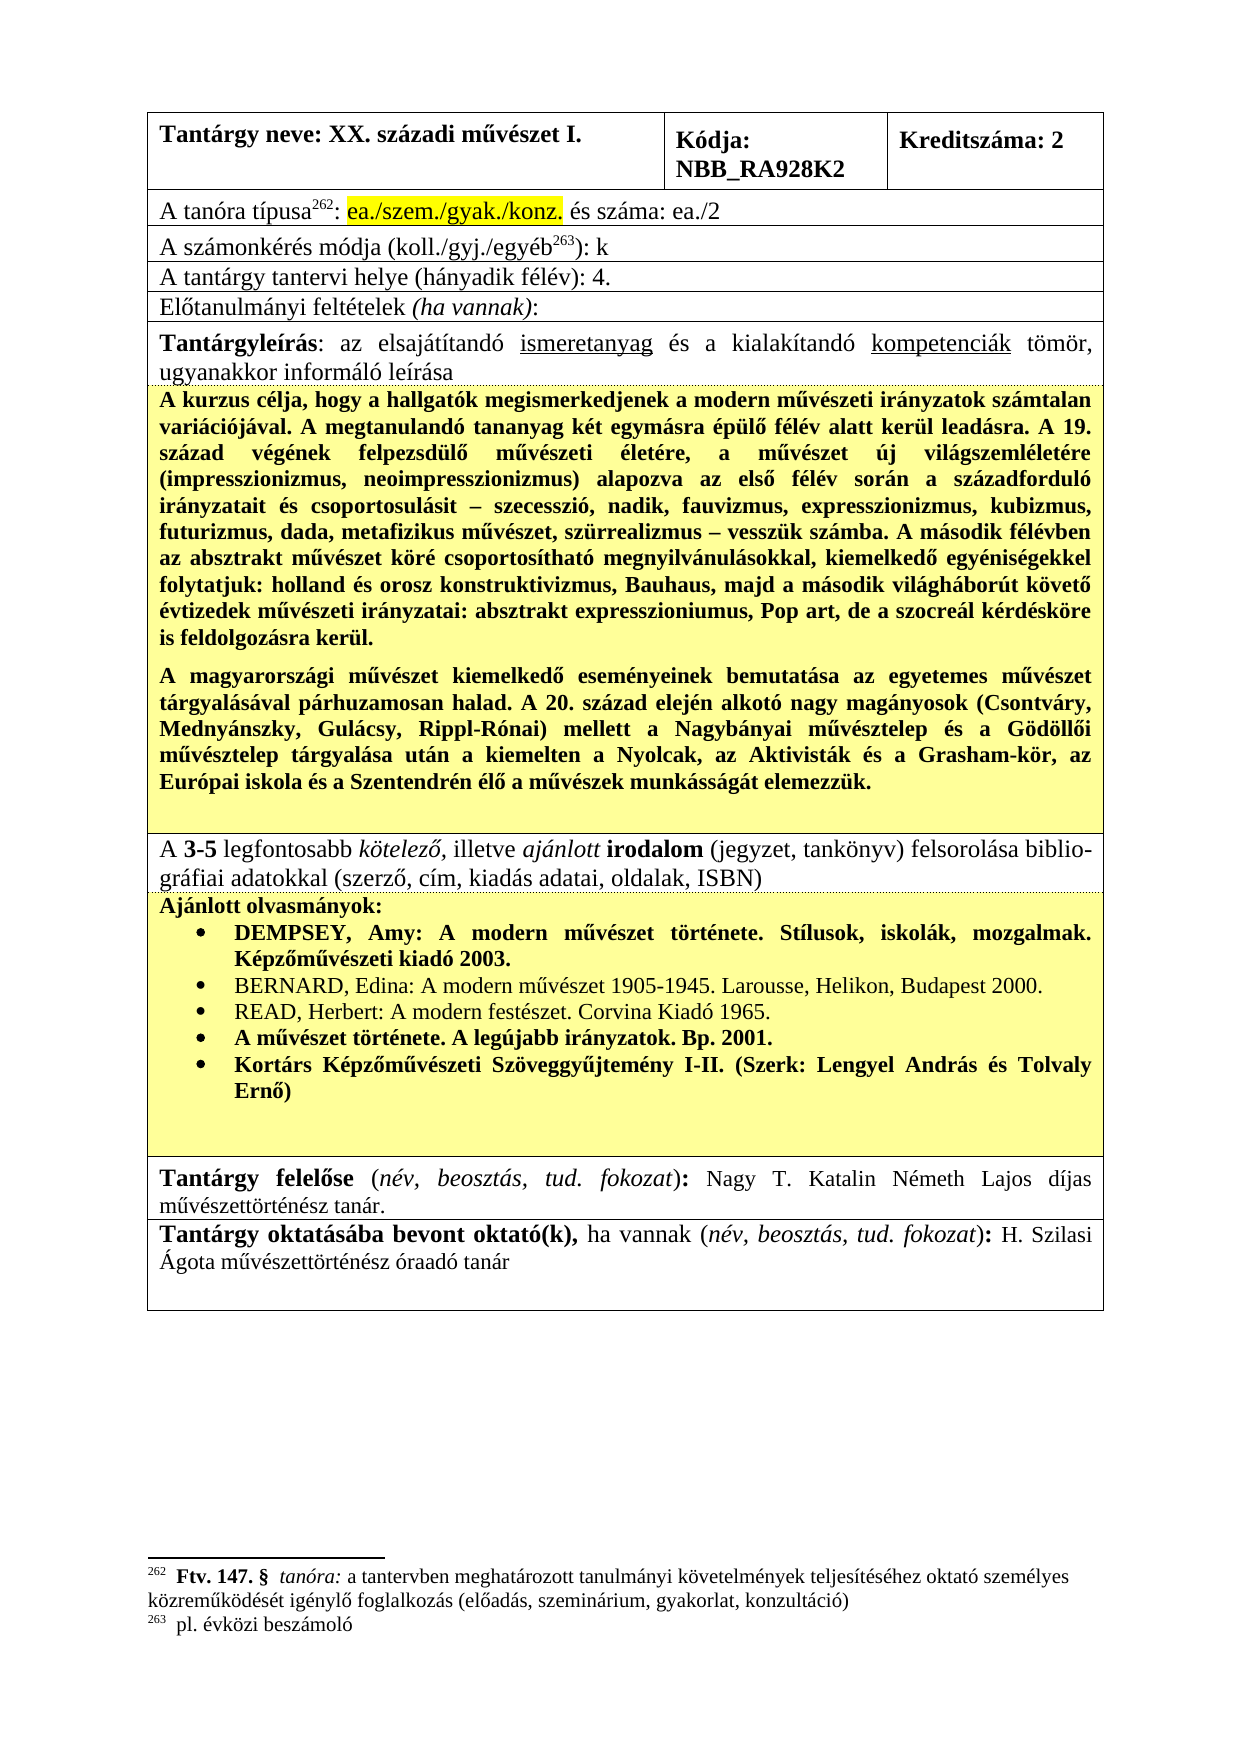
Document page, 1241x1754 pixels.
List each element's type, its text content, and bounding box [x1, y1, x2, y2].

table_cell Előtanulmányi feltételek (ha vannak): [148, 292, 1103, 321]
table_cell A számonkérés módja (koll./gyj./egyéb): k [148, 226, 1103, 261]
table_cell A tantárgy tantervi helye (hányadik félév): 4. [148, 262, 1103, 291]
table_header Kódja: NBB_RA928K2 [665, 113, 887, 189]
table_cell Ajánlott olvasmányok: DEMPSEY, Amy: A modern művészet története. Stílusok, iskolák, mozgalmak. Képzőművészeti kiadó 2003. Bernard, Edina: A modern művészet 1905-1945. Larousse, Helikon, Budapest 2000. Read, Herbert: A modern festészet. Corvina Kiadó 1965. A művészet története. A legújabb irányzatok. Bp. 2001. Kortárs Képzőművészeti Szöveggyűjtemény I-II. (Szerk: Lengyel András és Tolvaly Ernő) [148, 892, 1103, 1156]
table_cell A kurzus célja, hogy a hallgatók megismerkedjenek a modern művészeti irányzatok számtalan variációjával. A megtanulandó tananyag két egymásra épülő félév alatt kerül leadásra. A 19. század végének felpezsdülő művészeti életére, a művészet új világszemléletére (impresszionizmus, neoimpresszionizmus) alapozva az első félév során a századforduló irányzatait és csoportosulásit – szecesszió, nadik, fauvizmus, expresszionizmus, kubizmus, futurizmus, dada, metafizikus művészet, szürrealizmus – vesszük számba. A második félévben az absztrakt művészet köré csoportosítható megnyilvánulásokkal, kiemelkedő egyéniségekkel folytatjuk: holland és orosz konstruktivizmus, Bauhaus, majd a második világháborút követő évtizedek művészeti irányzatai: absztrakt expresszioniumus, Pop art, de a szocreál kérdésköre is feldolgozásra kerül. A magyarországi művészet kiemelkedő eseményeinek bemutatása az egyetemes művészet tárgyalásával párhuzamosan halad. A 20. század elején alkotó nagy magányosok (Csontváry, Mednyánszky, Gulácsy, Rippl-Rónai) mellett a Nagybányai művésztelep és a Gödöllői művésztelep tárgyalása után a kiemelten a Nyolcak, az Aktivisták és a Grasham-kör, az Európai iskola és a Szentendrén élő a művészek munkásságát elemezzük. [148, 385, 1103, 833]
table_cell Tantárgy oktatásába bevont oktató(k), ha vannak (név, beosztás, tud. fokozat): H. Szilasi Ágota művészettörténész óraadó tanár [148, 1220, 1103, 1310]
table_cell A 3-5 legfontosabb kötelező, illetve ajánlott irodalom (jegyzet, tankönyv) felsorolása bibliográfiai adatokkal (szerző, cím, kiadás adatai, oldalak, ISBN) [148, 834, 1103, 892]
table_cell Tantárgyleírás: az elsajátítandó ismeretanyag és a kialakítandó kompetenciák tömör, ugyanakkor informáló leírása [148, 322, 1103, 385]
table_header Kreditszáma: 2 [888, 113, 1103, 189]
table_cell Tantárgy felelőse (név, beosztás, tud. fokozat): Nagy T. Katalin Németh Lajos díjas művészettörténész tanár. [148, 1157, 1103, 1218]
table_cell A tanóra típusa: ea./szem./gyak./konz. és száma: ea./2 [148, 190, 1103, 225]
table_header Tantárgy neve: XX. századi művészet I. [148, 113, 664, 189]
